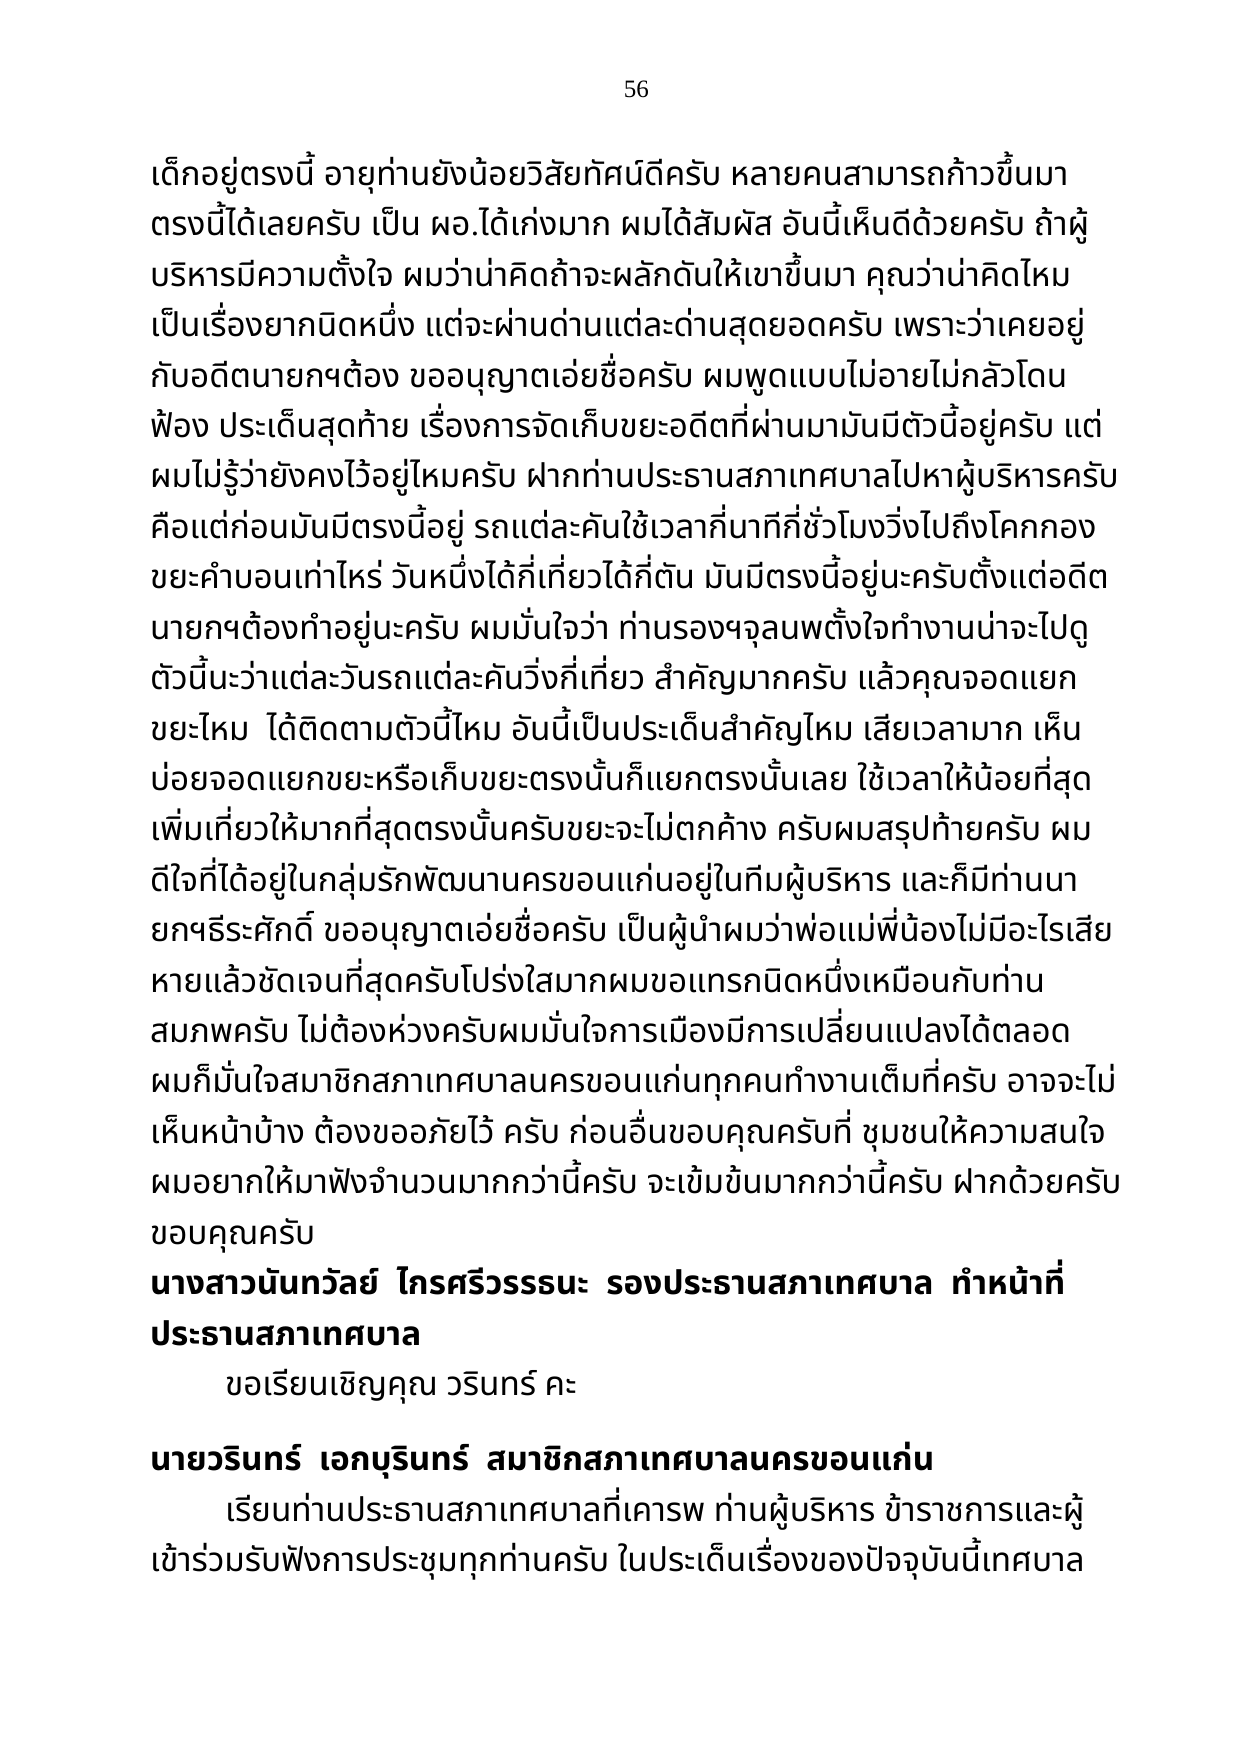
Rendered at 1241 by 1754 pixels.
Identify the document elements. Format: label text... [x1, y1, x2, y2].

text ขอเรียนเชิญคุณ วรินทร์ คะ [150, 1360, 1122, 1410]
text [150, 1486, 1122, 1587]
text นายวรินทร์ เอกบุรินทร์ สมาชิกสภาเทศบาลนครขอนแก่น [150, 1435, 1122, 1486]
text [150, 150, 1122, 1259]
text นางสาวนันทวัลย์ ไกรศรีวรรธนะ รองประธานสภาเทศบาล ทำหน้าที่ประธานสภาเทศบาล [150, 1259, 1122, 1360]
